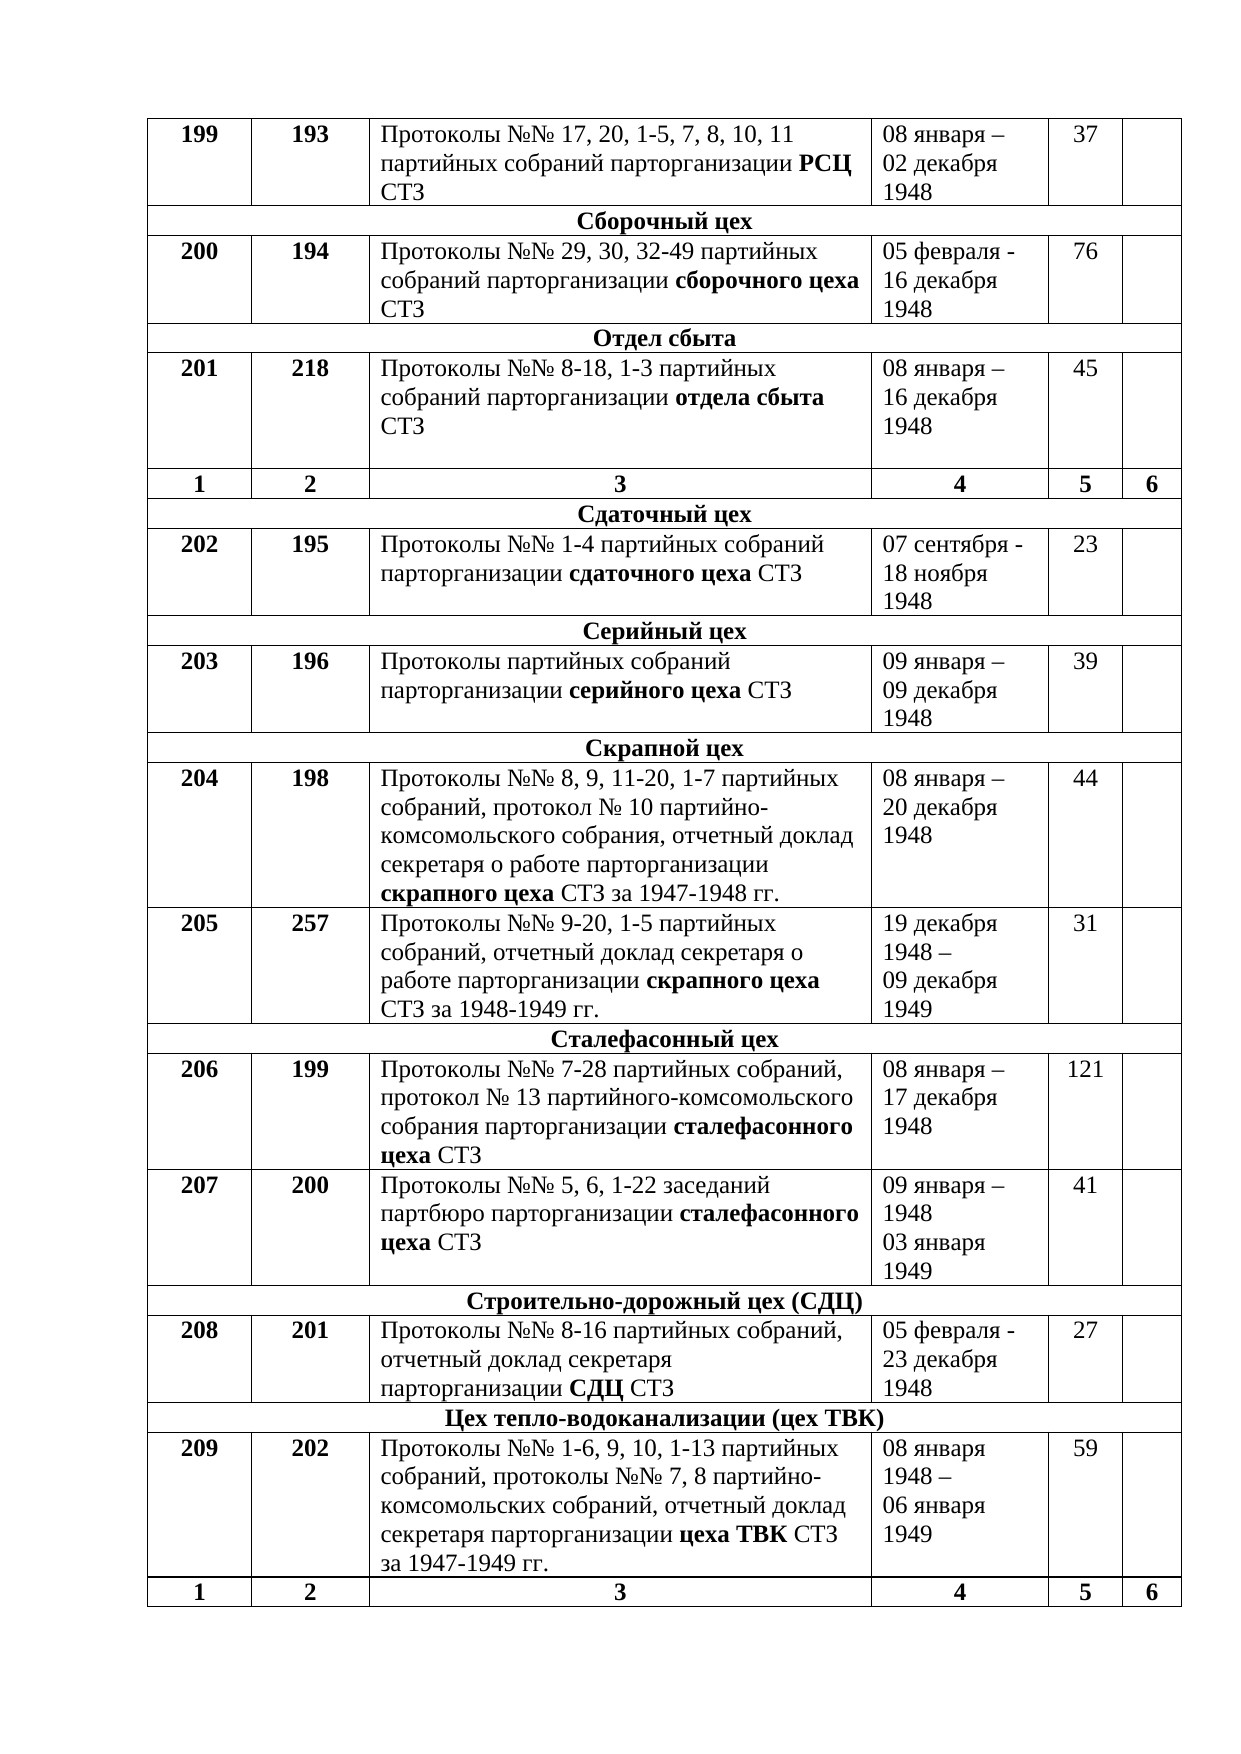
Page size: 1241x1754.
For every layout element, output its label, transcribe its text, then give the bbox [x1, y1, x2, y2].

table_cell 3 [370, 1578, 871, 1606]
table_cell 199 [148, 119, 251, 205]
table_cell 194 [252, 236, 369, 322]
table_cell 1 [148, 469, 251, 498]
table_cell 206 [148, 1054, 251, 1169]
table_cell Протоколы №№ 8-18, 1-3 партийных собраний парторганизации отдела сбыта СТЗ [370, 353, 871, 468]
table_cell Протоколы №№ 5, 6, 1-22 заседаний партбюро парторганизации сталефасонного цеха СТЗ [370, 1170, 871, 1285]
table_cell 193 [252, 119, 369, 205]
table_cell Скрапной цех [148, 733, 1181, 762]
table_cell Протоколы №№ 7-28 партийных собраний, протокол № 13 партийного-комсомольского собрания парторганизации сталефасонного цеха СТЗ [370, 1054, 871, 1169]
table_cell 05 февраля - 23 декабря 1948 [872, 1316, 1048, 1402]
table_cell 07 сентября -18 ноября 1948 [872, 529, 1048, 615]
table_cell 08 января – 02 декабря 1948 [872, 119, 1048, 205]
table_cell 4 [872, 469, 1048, 498]
table_cell [1123, 529, 1181, 615]
table_cell 196 [252, 646, 369, 732]
table_cell 257 [252, 908, 369, 1023]
table_cell 45 [1049, 353, 1122, 468]
table_cell 202 [252, 1433, 369, 1576]
table_cell 195 [252, 529, 369, 615]
table_cell 203 [148, 646, 251, 732]
table_cell 59 [1049, 1433, 1122, 1576]
table_cell Цех тепло-водоканализации (цех ТВК) [148, 1403, 1181, 1432]
table_cell 209 [148, 1433, 251, 1576]
table_cell 201 [148, 353, 251, 468]
table_cell 5 [1049, 469, 1122, 498]
table_cell Протоколы №№ 1-6, 9, 10, 1-13 партийных собраний, протоколы №№ 7, 8 партийно-комсомольских собраний, отчетный доклад секретаря парторганизации цеха ТВК СТЗ за 1947-1949 гг. [370, 1433, 871, 1576]
table_cell 27 [1049, 1316, 1122, 1402]
table_cell Протоколы №№ 8, 9, 11-20, 1-7 партийных собраний, протокол № 10 партийно-комсомольского собрания, отчетный доклад секретаря о работе парторганизации скрапного цеха СТЗ за 1947-1948 гг. [370, 763, 871, 907]
table_cell [1123, 236, 1181, 322]
table_cell 199 [252, 1054, 369, 1169]
table_cell 76 [1049, 236, 1122, 322]
table_cell [1123, 353, 1181, 468]
table_cell Протоколы №№ 29, 30, 32-49 партийных собраний парторганизации сборочного цеха СТЗ [370, 236, 871, 322]
table_cell 200 [148, 236, 251, 322]
table_cell [1123, 646, 1181, 732]
table_cell Протоколы партийных собраний парторганизации серийного цеха СТЗ [370, 646, 871, 732]
table_cell Отдел сбыта [148, 324, 1181, 352]
table_cell 08 января – 17 декабря 1948 [872, 1054, 1048, 1169]
table_cell Сталефасонный цех [148, 1024, 1181, 1053]
table_cell 2 [252, 469, 369, 498]
table_cell 1 [148, 1578, 251, 1606]
table_cell 4 [872, 1578, 1048, 1606]
table_cell 08 января – 20 декабря 1948 [872, 763, 1048, 907]
table_cell [1123, 1433, 1181, 1576]
table_cell Сборочный цех [148, 206, 1181, 235]
table_cell 2 [252, 1578, 369, 1606]
table_cell 218 [252, 353, 369, 468]
table_cell Протоколы №№ 17, 20, 1-5, 7, 8, 10, 11 партийных собраний парторганизации РСЦ СТЗ [370, 119, 871, 205]
table_cell 208 [148, 1316, 251, 1402]
table_cell 207 [148, 1170, 251, 1285]
table_cell Протоколы №№ 9-20, 1-5 партийных собраний, отчетный доклад секретаря о работе парторганизации скрапного цеха СТЗ за 1948-1949 гг. [370, 908, 871, 1023]
table_cell 23 [1049, 529, 1122, 615]
table_cell 200 [252, 1170, 369, 1285]
table_cell 198 [252, 763, 369, 907]
table_cell 204 [148, 763, 251, 907]
table_cell 202 [148, 529, 251, 615]
table_cell [1123, 908, 1181, 1023]
table_cell [1123, 1054, 1181, 1169]
table_cell 08 января – 16 декабря 1948 [872, 353, 1048, 468]
table_cell 19 декабря 1948 – 09 декабря 1949 [872, 908, 1048, 1023]
table_cell Сдаточный цех [148, 499, 1181, 528]
table_cell Протоколы №№ 1-4 партийных собраний парторганизации сдаточного цеха СТЗ [370, 529, 871, 615]
table_cell 41 [1049, 1170, 1122, 1285]
table_cell 205 [148, 908, 251, 1023]
table_cell Серийный цех [148, 616, 1181, 645]
table_cell Протоколы №№ 8-16 партийных собраний, отчетный доклад секретаря парторганизации СДЦ СТЗ [370, 1316, 871, 1402]
table_cell 37 [1049, 119, 1122, 205]
table_cell 09 января – 09 декабря 1948 [872, 646, 1048, 732]
table_cell 05 февраля -16 декабря 1948 [872, 236, 1048, 322]
table_cell 6 [1123, 1578, 1181, 1606]
table_cell 5 [1049, 1578, 1122, 1606]
table_cell [1123, 1170, 1181, 1285]
table_cell [1123, 1316, 1181, 1402]
table_cell 3 [370, 469, 871, 498]
table_cell 121 [1049, 1054, 1122, 1169]
table_cell 6 [1123, 469, 1181, 498]
table_cell 08 января 1948 – 06 января 1949 [872, 1433, 1048, 1576]
table_cell 44 [1049, 763, 1122, 907]
table_cell 201 [252, 1316, 369, 1402]
table_cell [1123, 763, 1181, 907]
table_cell [1123, 119, 1181, 205]
table_cell 39 [1049, 646, 1122, 732]
table_cell 31 [1049, 908, 1122, 1023]
table_cell 09 января – 1948 03 января 1949 [872, 1170, 1048, 1285]
table_cell Строительно-дорожный цех (СДЦ) [148, 1286, 1181, 1314]
